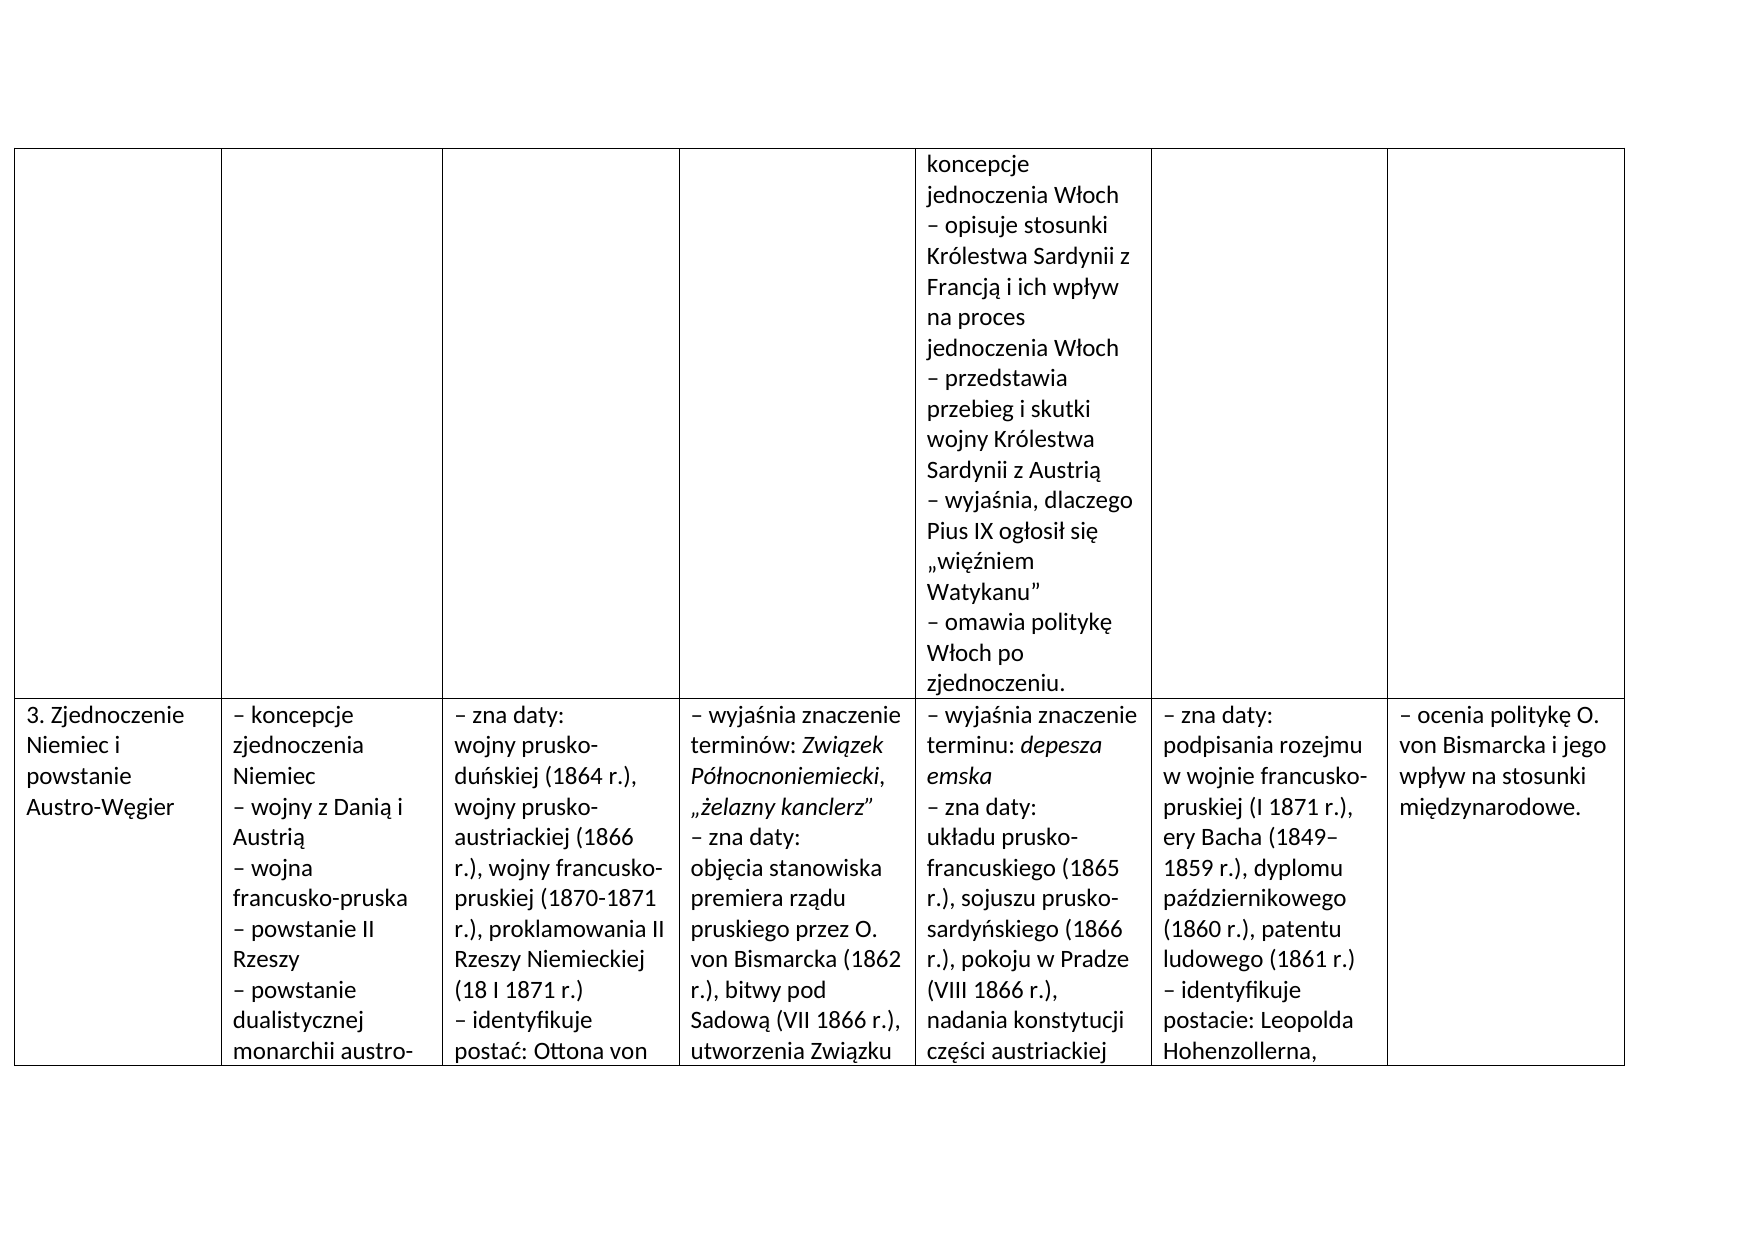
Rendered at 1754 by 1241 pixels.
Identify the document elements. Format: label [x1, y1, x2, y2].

table_cell [1152, 699, 1387, 1065]
table_cell [443, 149, 679, 698]
table_cell [222, 699, 442, 1065]
table_cell [1388, 149, 1624, 698]
table_cell [443, 699, 679, 1065]
table_cell [1152, 149, 1387, 698]
table_cell [15, 149, 221, 698]
table_cell [680, 699, 915, 1065]
table_cell [680, 149, 915, 698]
table_cell [15, 699, 221, 1065]
table_cell [916, 699, 1151, 1065]
table_cell [1388, 699, 1624, 1065]
table_cell [222, 149, 442, 698]
table_cell [916, 149, 1151, 698]
